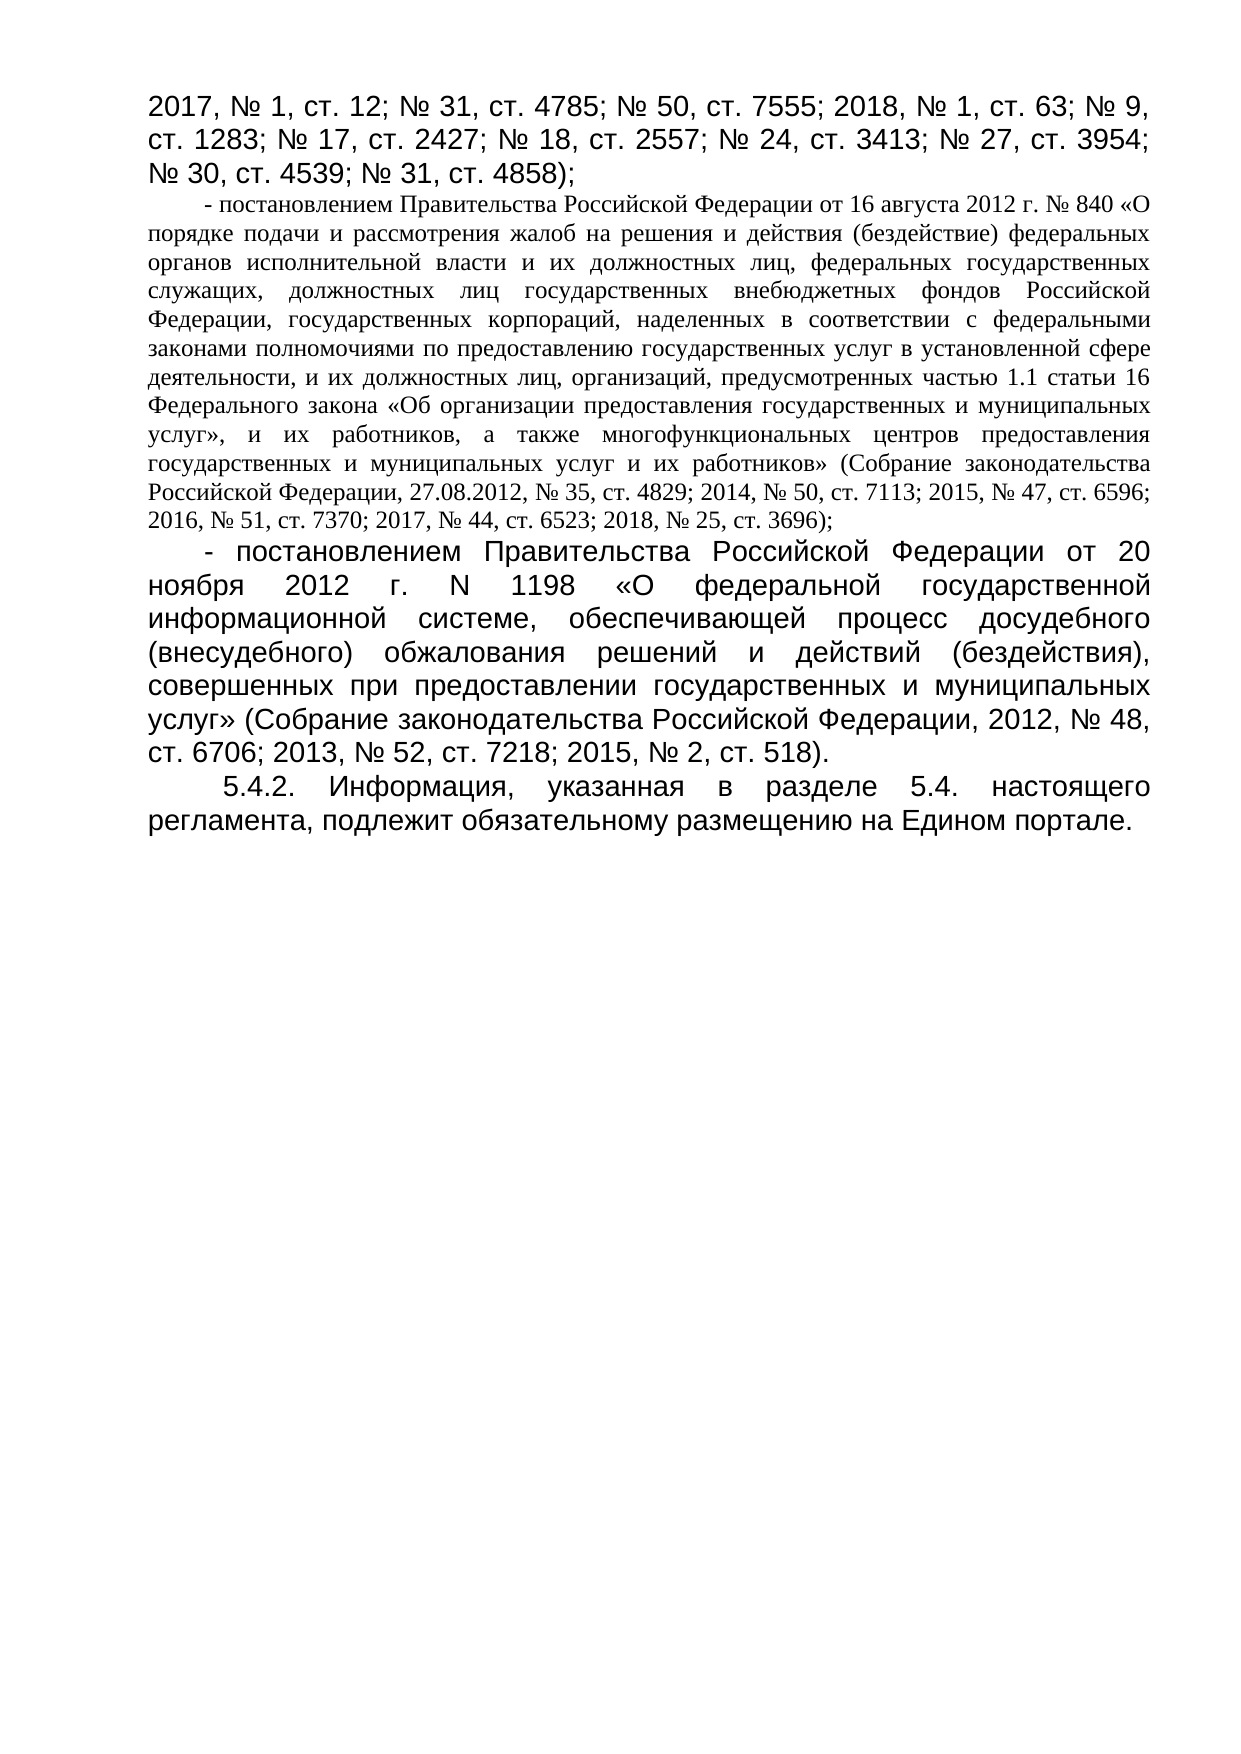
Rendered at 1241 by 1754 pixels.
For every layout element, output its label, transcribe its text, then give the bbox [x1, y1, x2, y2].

text - постановлением Правительства Российской Федерации от 20 ноября 2012 г. N 1198 «О федеральной государственной информационной системе, обеспечивающей процесс досудебного (внесудебного) обжалования решений и действий (бездействия), совершенных при предоставлении государственных и муниципальных услуг» (Собрание законодательства Российской Федерации, 2012, № 48, ст. 6706; 2013, № 52, ст. 7218; 2015, № 2, ст. 518). [148, 534, 1152, 769]
text - постановлением Правительства Российской Федерации от 16 августа 2012 г. № 840 «О порядке подачи и рассмотрения жалоб на решения и действия (бездействие) федеральных органов исполнительной власти и их должностных лиц, федеральных государственных служащих, должностных лиц государственных внебюджетных фондов Российской Федерации, государственных корпораций, наделенных в соответствии с федеральными законами полномочиями по предоставлению государственных услуг в установленной сфере деятельности, и их должностных лиц, организаций, предусмотренных частью 1.1 статьи 16 Федерального закона «Об организации предоставления государственных и муниципальных услуг», и их работников, а также многофункциональных центров предоставления государственных и муниципальных услуг и их работников» (Собрание законодательства Российской Федерации, 27.08.2012, № 35, ст. 4829; 2014, № 50, ст. 7113; 2015, № 47, ст. 6596; 2016, № 51, ст. 7370; 2017, № 44, ст. 6523; 2018, № 25, ст. 3696); [148, 189, 1152, 534]
text 5.4.2. Информация, указанная в разделе 5.4. настоящего регламента, подлежит обязательному размещению на Едином портале. [148, 769, 1152, 836]
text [148, 89, 1152, 189]
